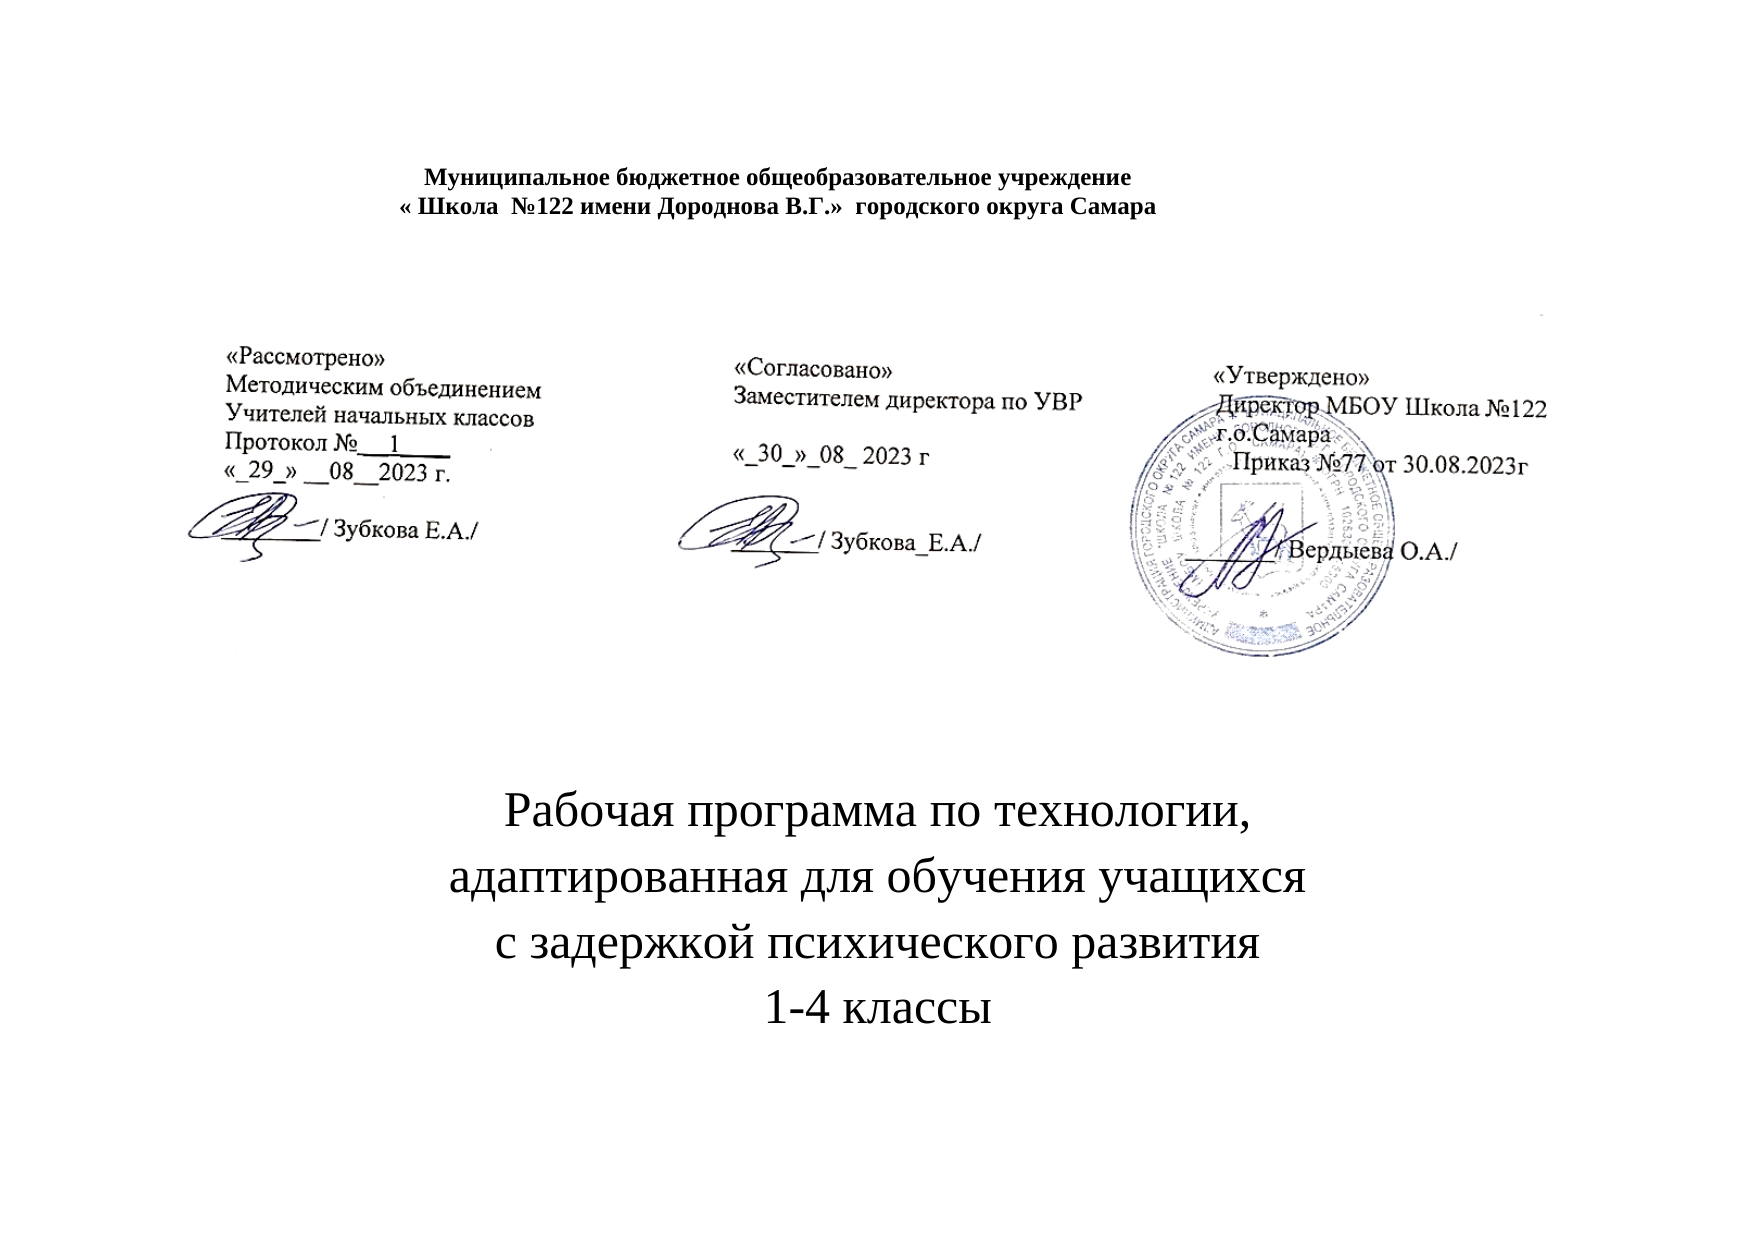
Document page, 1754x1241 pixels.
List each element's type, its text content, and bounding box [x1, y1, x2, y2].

text 1-4 классы [448, 978, 1307, 1035]
picture [182, 307, 1572, 707]
text адаптированная для обучения учащихся с задержкой психического развития [448, 846, 1307, 969]
text Рабочая программа по технологии, [448, 780, 1307, 837]
table_header Муниципальное бюджетное общеобразовательное учреждение « Школа №122 имени Дороднова В.Г.» городского округа Самара [8, 162, 1548, 250]
